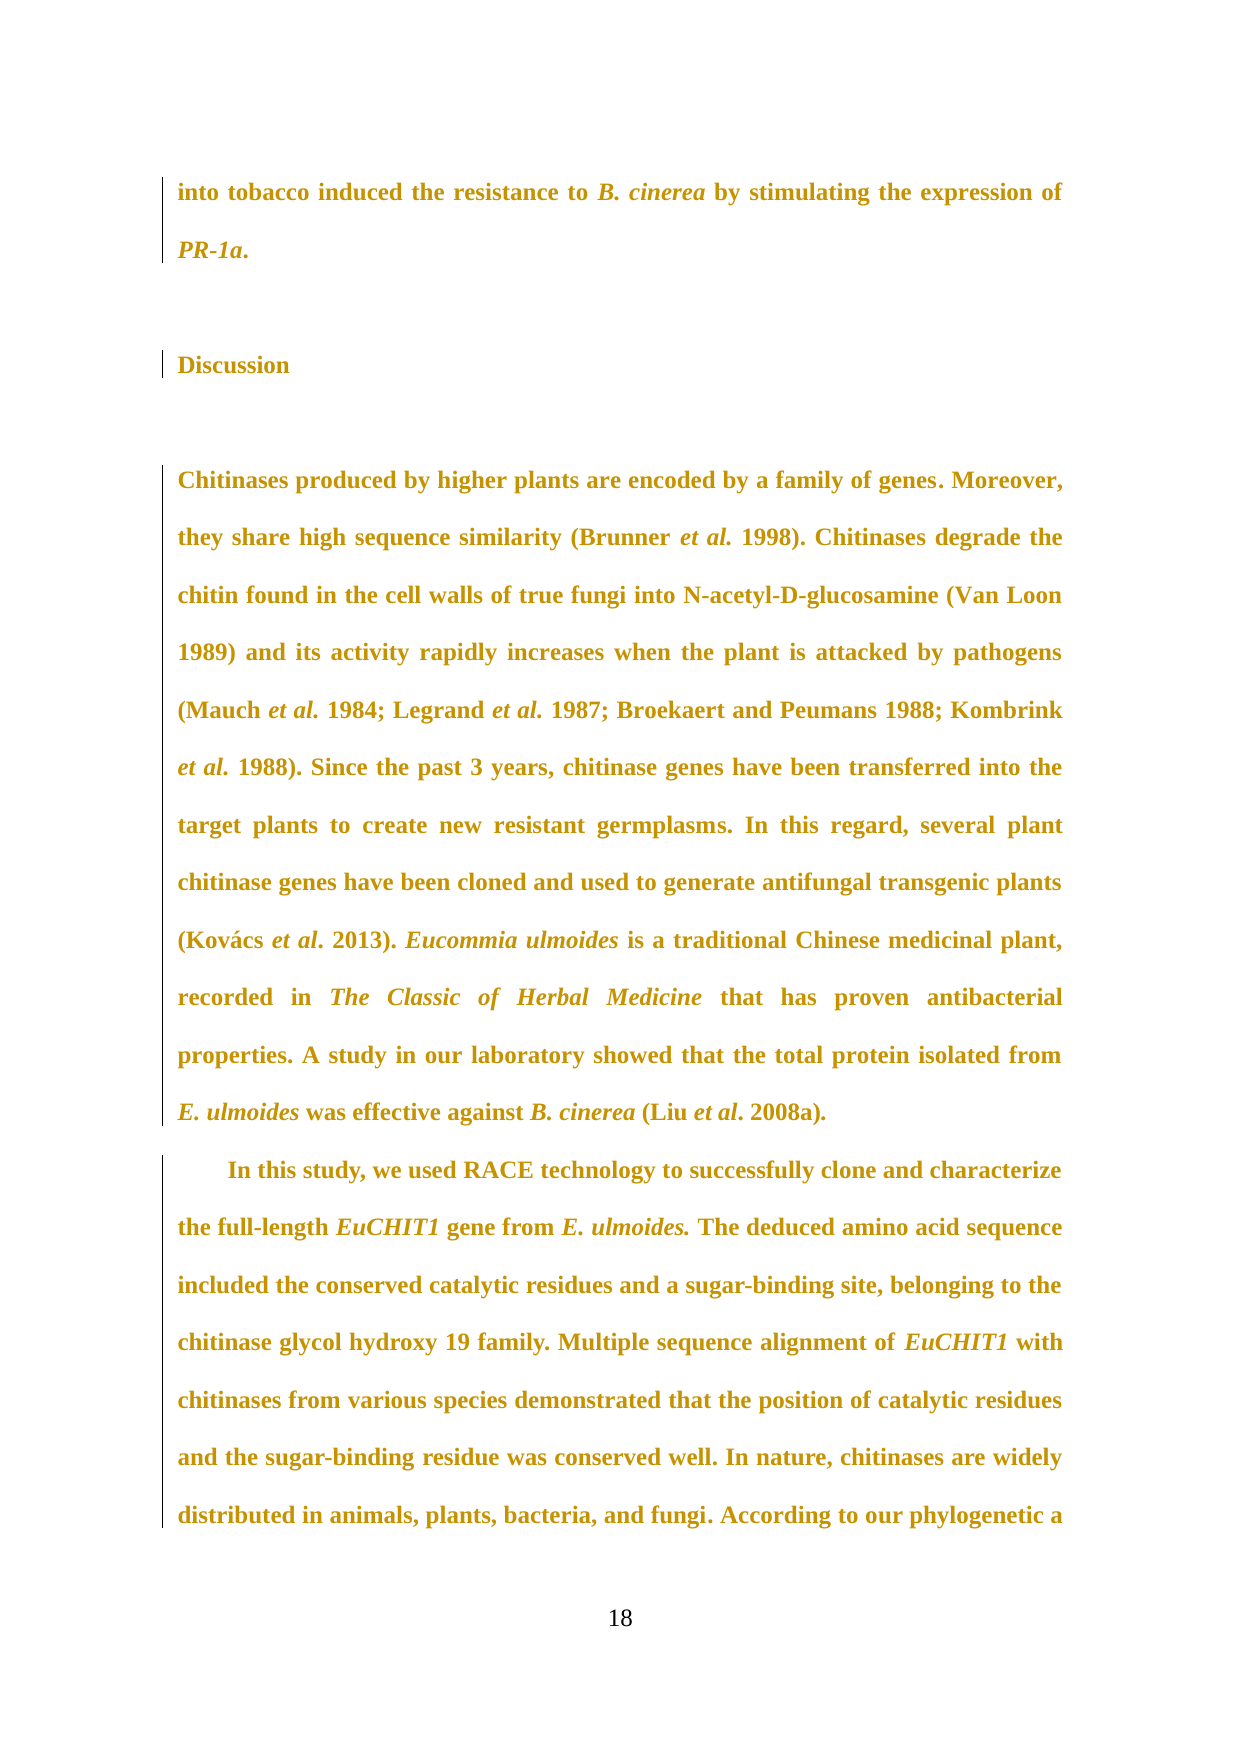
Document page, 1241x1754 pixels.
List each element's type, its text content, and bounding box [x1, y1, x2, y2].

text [177, 1155, 1063, 1528]
text Chitinases produced by higher plants are encoded by a family of genes. Moreover, they share high sequence similarity (Brunner et al. 1998). Chitinases degrade the chitin found in the cell walls of true fungi into N-acetyl-D-glucosamine (Van Loon 1989) and its activity rapidly increases when the plant is attacked by pathogens (Mauch et al. 1984; Legrand et al. 1987; Broekaert and Peumans 1988; Kombrink et al. 1988). Since the past 3 years, chitinase genes have been transferred into the target plants to create new resistant germplasms. In this regard, several plant chitinase genes have been cloned and used to generate antifungal transgenic plants (Kovács et al. 2013). Eucommia ulmoides is a traditional Chinese medicinal plant, recorded in The Classic of Herbal Medicine that has proven antibacterial properties. A study in our laboratory showed that the total protein isolated from E. ulmoides was effective against B. cinerea (Liu et al. 2008a). [177, 465, 1063, 1126]
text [177, 177, 1063, 263]
text Discussion [177, 350, 988, 378]
